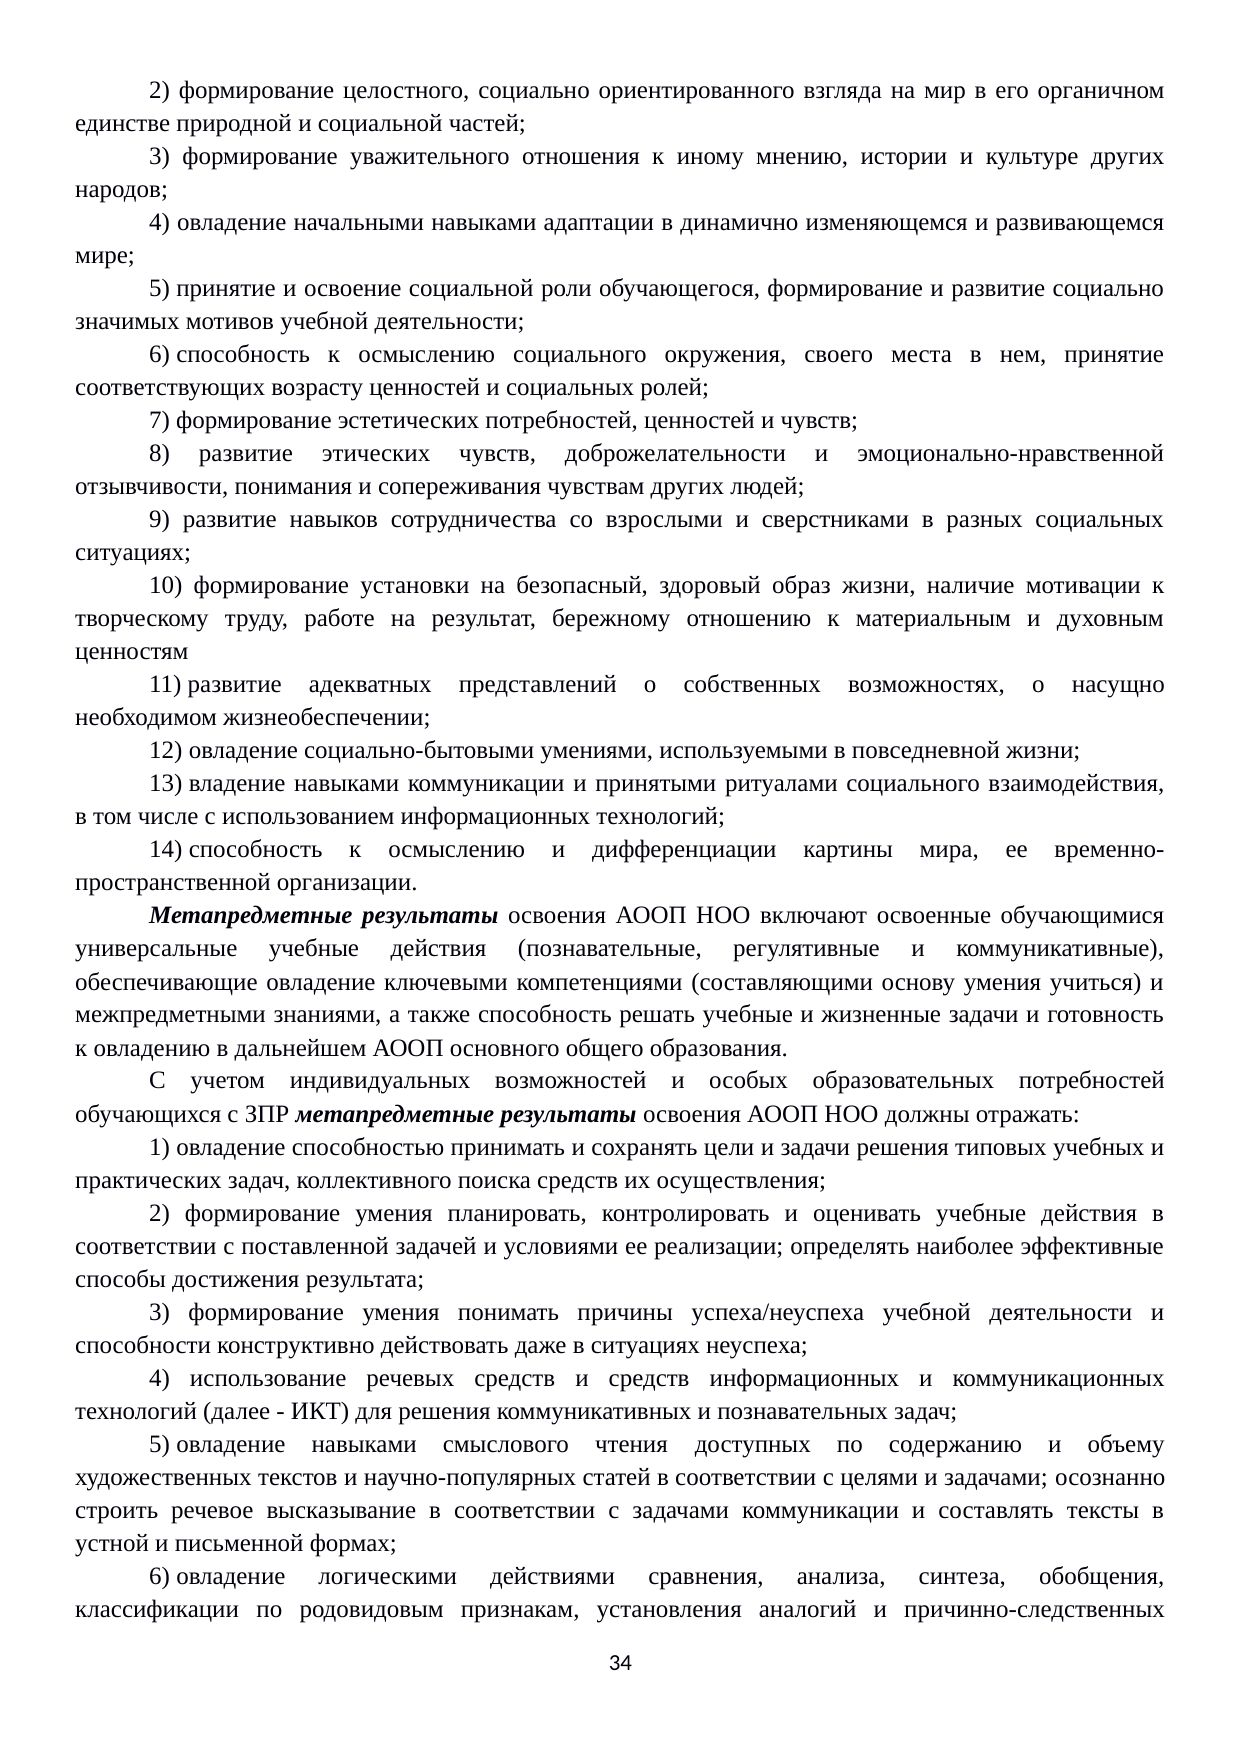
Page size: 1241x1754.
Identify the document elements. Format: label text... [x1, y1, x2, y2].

text 14) способность к осмыслению и дифференциации картины мира, ее временно-пространственной организации. [75, 834, 1165, 896]
text 3) формирование умения понимать причины успеха/неуспеха учебной деятельности и способности конструктивно действовать даже в ситуациях неуспеха; [75, 1297, 1165, 1358]
text 1) овладение способностью принимать и сохранять цели и задачи решения типовых учебных и практических задач, коллективного поиска средств их осуществления; [75, 1132, 1165, 1193]
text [75, 1561, 1165, 1623]
text 2) формирование целостного, социально ориентированного взгляда на мир в его органичном единстве природной и социальной частей; [75, 75, 1165, 137]
text 5) овладение навыками смыслового чтения доступных по содержанию и объему художественных текстов и научно-популярных статей в соответствии с целями и задачами; осознанно строить речевое высказывание в соответствии с задачами коммуникации и составлять тексты в устной и письменной формах; [75, 1429, 1165, 1557]
text Метапредметные результаты освоения АООП НОО включают освоенные обучающимися универсальные учебные действия (познавательные, регулятивные и коммуникативные), обеспечивающие овладение ключевыми компетенциями (составляющими основу умения учиться) и межпредметными знаниями, а также способность решать учебные и жизненные задачи и готовность к овладению в дальнейшем АООП основного общего образования. [75, 901, 1165, 1061]
text 13) владение навыками коммуникации и принятыми ритуалами социального взаимодействия, в том числе с использованием информационных технологий; [75, 768, 1165, 830]
text С учетом индивидуальных возможностей и особых образовательных потребностей обучающихся с ЗПР метапредметные результаты освоения АООП НОО должны отражать: [75, 1066, 1165, 1127]
text 3) формирование уважительного отношения к иному мнению, истории и культуре других народов; [75, 141, 1165, 203]
text 9) развитие навыков сотрудничества со взрослыми и сверстниками в разных социальных ситуациях; [75, 504, 1165, 566]
text 4) использование речевых средств и средств информационных и коммуникационных технологий (далее - ИКТ) для решения коммуникативных и познавательных задач; [75, 1363, 1165, 1424]
text 10) формирование установки на безопасный, здоровый образ жизни, наличие мотивации к творческому труду, работе на результат, бережному отношению к материальным и духовным ценностям [75, 570, 1165, 665]
text 8) развитие этических чувств, доброжелательности и эмоционально-нравственной отзывчивости, понимания и сопереживания чувствам других людей; [75, 438, 1165, 500]
text 12) овладение социально-бытовыми умениями, используемыми в повседневной жизни; [75, 735, 1165, 764]
text 6) способность к осмыслению социального окружения, своего места в нем, принятие соответствующих возрасту ценностей и социальных ролей; [75, 339, 1165, 401]
text 5) принятие и освоение социальной роли обучающегося, формирование и развитие социально значимых мотивов учебной деятельности; [75, 273, 1165, 335]
text 4) овладение начальными навыками адаптации в динамично изменяющемся и развивающемся мире; [75, 207, 1165, 269]
text 11) развитие адекватных представлений о собственных возможностях, о насущно необходимом жизнеобеспечении; [75, 669, 1165, 731]
text 7) формирование эстетических потребностей, ценностей и чувств; [75, 405, 1165, 434]
text 2) формирование умения планировать, контролировать и оценивать учебные действия в соответствии с поставленной задачей и условиями ее реализации; определять наиболее эффективные способы достижения результата; [75, 1198, 1165, 1292]
